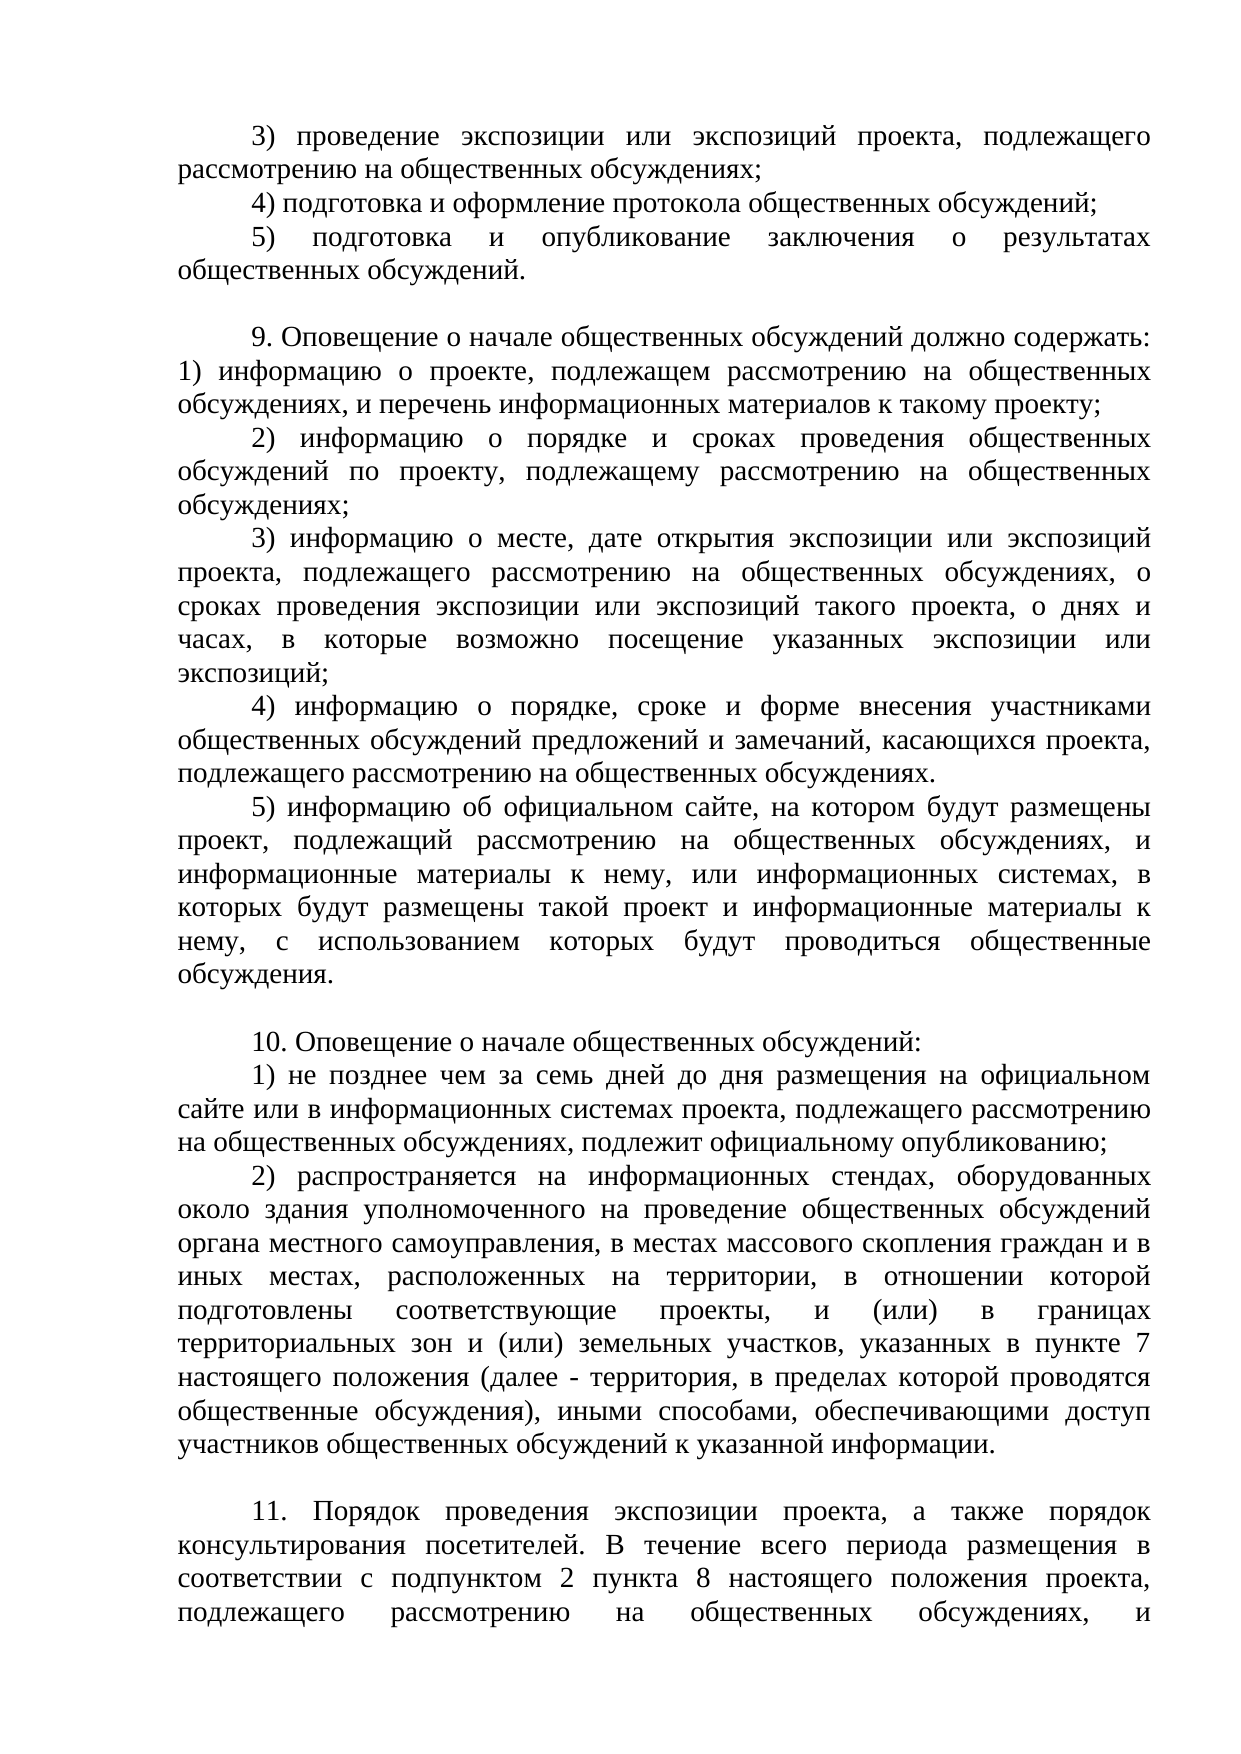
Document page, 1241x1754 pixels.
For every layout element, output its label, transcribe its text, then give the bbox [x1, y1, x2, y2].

text 2) распространяется на информационных стендах, оборудованных около здания уполномоченного на проведение общественных обсуждений органа местного самоуправления, в местах массового скопления граждан и в иных местах, расположенных на территории, в отношении которой подготовлены соответствующие проекты, и (или) в границах территориальных зон и (или) земельных участков, указанных в пункте 7 настоящего положения (далее - территория, в пределах которой проводятся общественные обсуждения), иными способами, обеспечивающими доступ участников общественных обсуждений к указанной информации. [177, 1158, 1152, 1460]
text 10. Оповещение о начале общественных обсуждений: [177, 1024, 1152, 1057]
text 5) подготовка и опубликование заключения о результатах общественных обсуждений. [177, 219, 1152, 286]
text 3) информацию о месте, дате открытия экспозиции или экспозиций проекта, подлежащего рассмотрению на общественных обсуждениях, о сроках проведения экспозиции или экспозиций такого проекта, о днях и часах, в которые возможно посещение указанных экспозиции или экспозиций; [177, 521, 1152, 688]
text 4) подготовка и оформление протокола общественных обсуждений; [177, 185, 1152, 219]
text 4) информацию о порядке, сроке и форме внесения участниками общественных обсуждений предложений и замечаний, касающихся проекта, подлежащего рассмотрению на общественных обсуждениях. [177, 688, 1152, 789]
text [177, 1493, 1152, 1627]
text 5) информацию об официальном сайте, на котором будут размещены проект, подлежащий рассмотрению на общественных обсуждениях, и информационные материалы к нему, или информационных системах, в которых будут размещены такой проект и информационные материалы к нему, с использованием которых будут проводиться общественные обсуждения. [177, 789, 1152, 990]
text 3) проведение экспозиции или экспозиций проекта, подлежащего рассмотрению на общественных обсуждениях; [177, 118, 1152, 185]
text 2) информацию о порядке и сроках проведения общественных обсуждений по проекту, подлежащему рассмотрению на общественных обсуждениях; [177, 420, 1152, 521]
text 1) не позднее чем за семь дней до дня размещения на официальном сайте или в информационных системах проекта, подлежащего рассмотрению на общественных обсуждениях, подлежит официальному опубликованию; [177, 1057, 1152, 1158]
text 9. Оповещение о начале общественных обсуждений должно содержать: 1) информацию о проекте, подлежащем рассмотрению на общественных обсуждениях, и перечень информационных материалов к такому проекту; [177, 319, 1152, 420]
